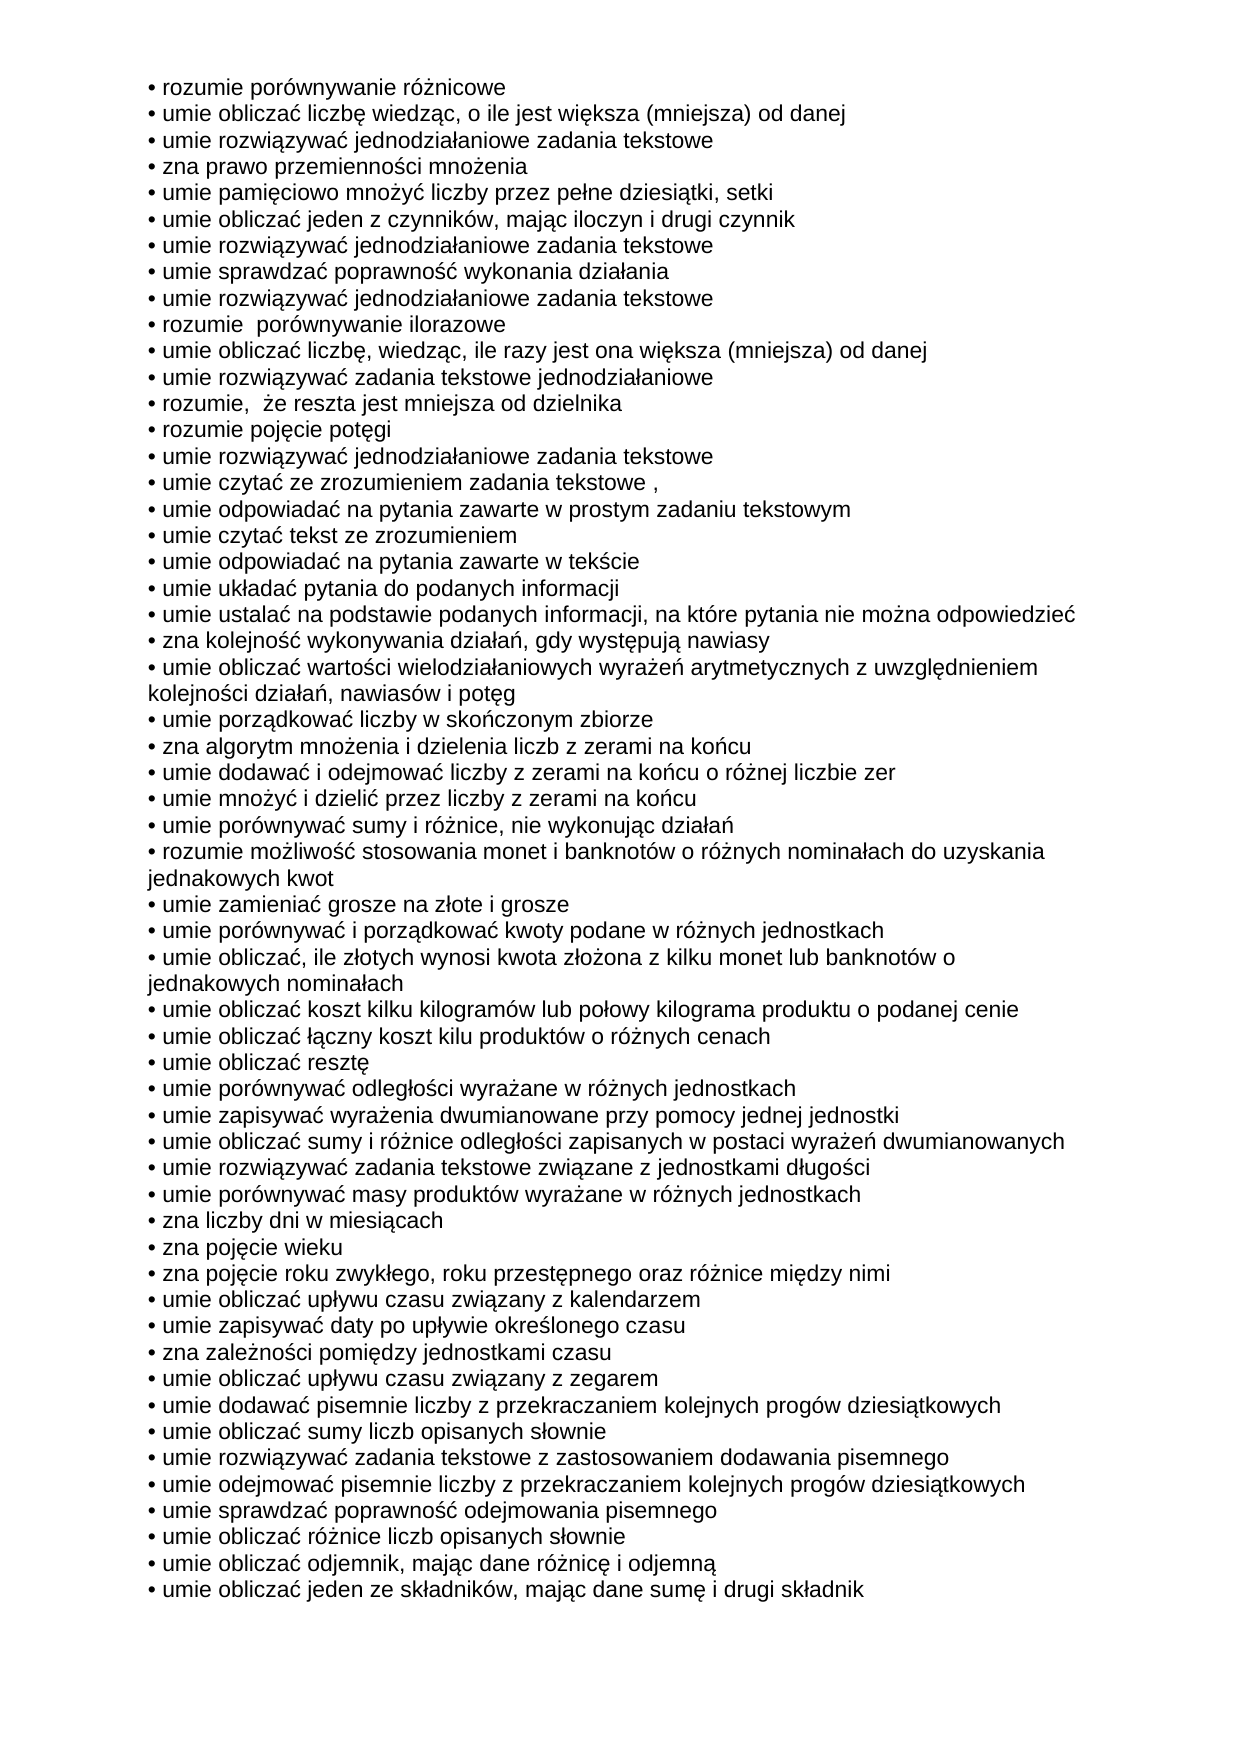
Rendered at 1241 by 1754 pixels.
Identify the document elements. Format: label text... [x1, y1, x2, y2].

text • zna liczby dni w miesiącach [148, 1207, 1093, 1233]
text • umie zapisywać daty po upływie określonego czasu [148, 1312, 1093, 1339]
text • umie obliczać upływu czasu związany z zegarem [148, 1365, 1093, 1392]
text • zna prawo przemienności mnożenia [148, 153, 1093, 179]
text • umie dodawać i odejmować liczby z zerami na końcu o różnej liczbie zer [148, 759, 1093, 785]
text • umie obliczać jeden z czynników, mając iloczyn i drugi czynnik [148, 206, 1093, 232]
text • umie czytać tekst ze zrozumieniem [148, 522, 1093, 548]
text • umie porównywać i porządkować kwoty podane w różnych jednostkach [148, 917, 1093, 943]
text • umie rozwiązywać jednodziałaniowe zadania tekstowe [148, 232, 1093, 258]
text • umie porównywać masy produktów wyrażane w różnych jednostkach [148, 1181, 1093, 1207]
text • umie obliczać odjemnik, mając dane różnicę i odjemną [148, 1550, 1093, 1576]
text • umie dodawać pisemnie liczby z przekraczaniem kolejnych progów dziesiątkowych [148, 1392, 1093, 1418]
text • umie sprawdzać poprawność wykonania działania [148, 258, 1093, 285]
text • umie obliczać łączny koszt kilu produktów o różnych cenach [148, 1023, 1093, 1049]
text • umie rozwiązywać jednodziałaniowe zadania tekstowe [148, 285, 1093, 311]
text • umie obliczać koszt kilku kilogramów lub połowy kilograma produktu o podanej cenie [148, 996, 1093, 1023]
text • umie zapisywać wyrażenia dwumianowane przy pomocy jednej jednostki [148, 1102, 1093, 1128]
text • rozumie, że reszta jest mniejsza od dzielnika [148, 390, 1093, 416]
text • umie mnożyć i dzielić przez liczby z zerami na końcu [148, 785, 1093, 812]
text • rozumie porównywanie ilorazowe [148, 311, 1093, 337]
text • umie rozwiązywać jednodziałaniowe zadania tekstowe [148, 443, 1093, 469]
text • umie obliczać sumy i różnice odległości zapisanych w postaci wyrażeń dwumianowanych [148, 1128, 1093, 1154]
text • rozumie możliwość stosowania monet i banknotów o różnych nominałach do uzyskania jednakowych kwot [148, 838, 1093, 891]
text • umie obliczać resztę [148, 1049, 1093, 1075]
text • umie odejmować pisemnie liczby z przekraczaniem kolejnych progów dziesiątkowych [148, 1471, 1093, 1497]
text • rozumie porównywanie różnicowe [148, 74, 1093, 100]
text • zna zależności pomiędzy jednostkami czasu [148, 1339, 1093, 1365]
text • umie ustalać na podstawie podanych informacji, na które pytania nie można odpowiedzieć [148, 601, 1093, 627]
text • umie obliczać jeden ze składników, mając dane sumę i drugi składnik [148, 1576, 1093, 1602]
text • umie porządkować liczby w skończonym zbiorze [148, 706, 1093, 733]
text • umie rozwiązywać jednodziałaniowe zadania tekstowe [148, 127, 1093, 153]
text • umie obliczać, ile złotych wynosi kwota złożona z kilku monet lub banknotów o jednakowych nominałach [148, 943, 1093, 996]
text • umie porównywać sumy i różnice, nie wykonując działań [148, 812, 1093, 838]
text • zna kolejność wykonywania działań, gdy występują nawiasy [148, 627, 1093, 654]
text • umie obliczać wartości wielodziałaniowych wyrażeń arytmetycznych z uwzględnieniem kolejności działań, nawiasów i potęg [148, 654, 1093, 706]
text • umie rozwiązywać zadania tekstowe z zastosowaniem dodawania pisemnego [148, 1444, 1093, 1471]
text • umie obliczać różnice liczb opisanych słownie [148, 1523, 1093, 1550]
text • umie czytać ze zrozumieniem zadania tekstowe , [148, 469, 1093, 496]
text • umie obliczać liczbę, wiedząc, ile razy jest ona większa (mniejsza) od danej [148, 337, 1093, 364]
text • umie odpowiadać na pytania zawarte w tekście [148, 548, 1093, 574]
text • zna pojęcie roku zwykłego, roku przestępnego oraz różnice między nimi [148, 1260, 1093, 1286]
text • umie zamieniać grosze na złote i grosze [148, 891, 1093, 917]
text • umie rozwiązywać zadania tekstowe jednodziałaniowe [148, 364, 1093, 390]
text • umie pamięciowo mnożyć liczby przez pełne dziesiątki, setki [148, 179, 1093, 206]
text • umie obliczać sumy liczb opisanych słownie [148, 1418, 1093, 1444]
text • zna pojęcie wieku [148, 1233, 1093, 1260]
text • zna algorytm mnożenia i dzielenia liczb z zerami na końcu [148, 733, 1093, 759]
text • umie układać pytania do podanych informacji [148, 574, 1093, 601]
text • umie rozwiązywać zadania tekstowe związane z jednostkami długości [148, 1154, 1093, 1181]
text • umie sprawdzać poprawność odejmowania pisemnego [148, 1497, 1093, 1523]
text • umie odpowiadać na pytania zawarte w prostym zadaniu tekstowym [148, 496, 1093, 522]
text • rozumie pojęcie potęgi [148, 416, 1093, 443]
text • umie obliczać upływu czasu związany z kalendarzem [148, 1286, 1093, 1312]
text • umie porównywać odległości wyrażane w różnych jednostkach [148, 1075, 1093, 1102]
text • umie obliczać liczbę wiedząc, o ile jest większa (mniejsza) od danej [148, 100, 1093, 127]
